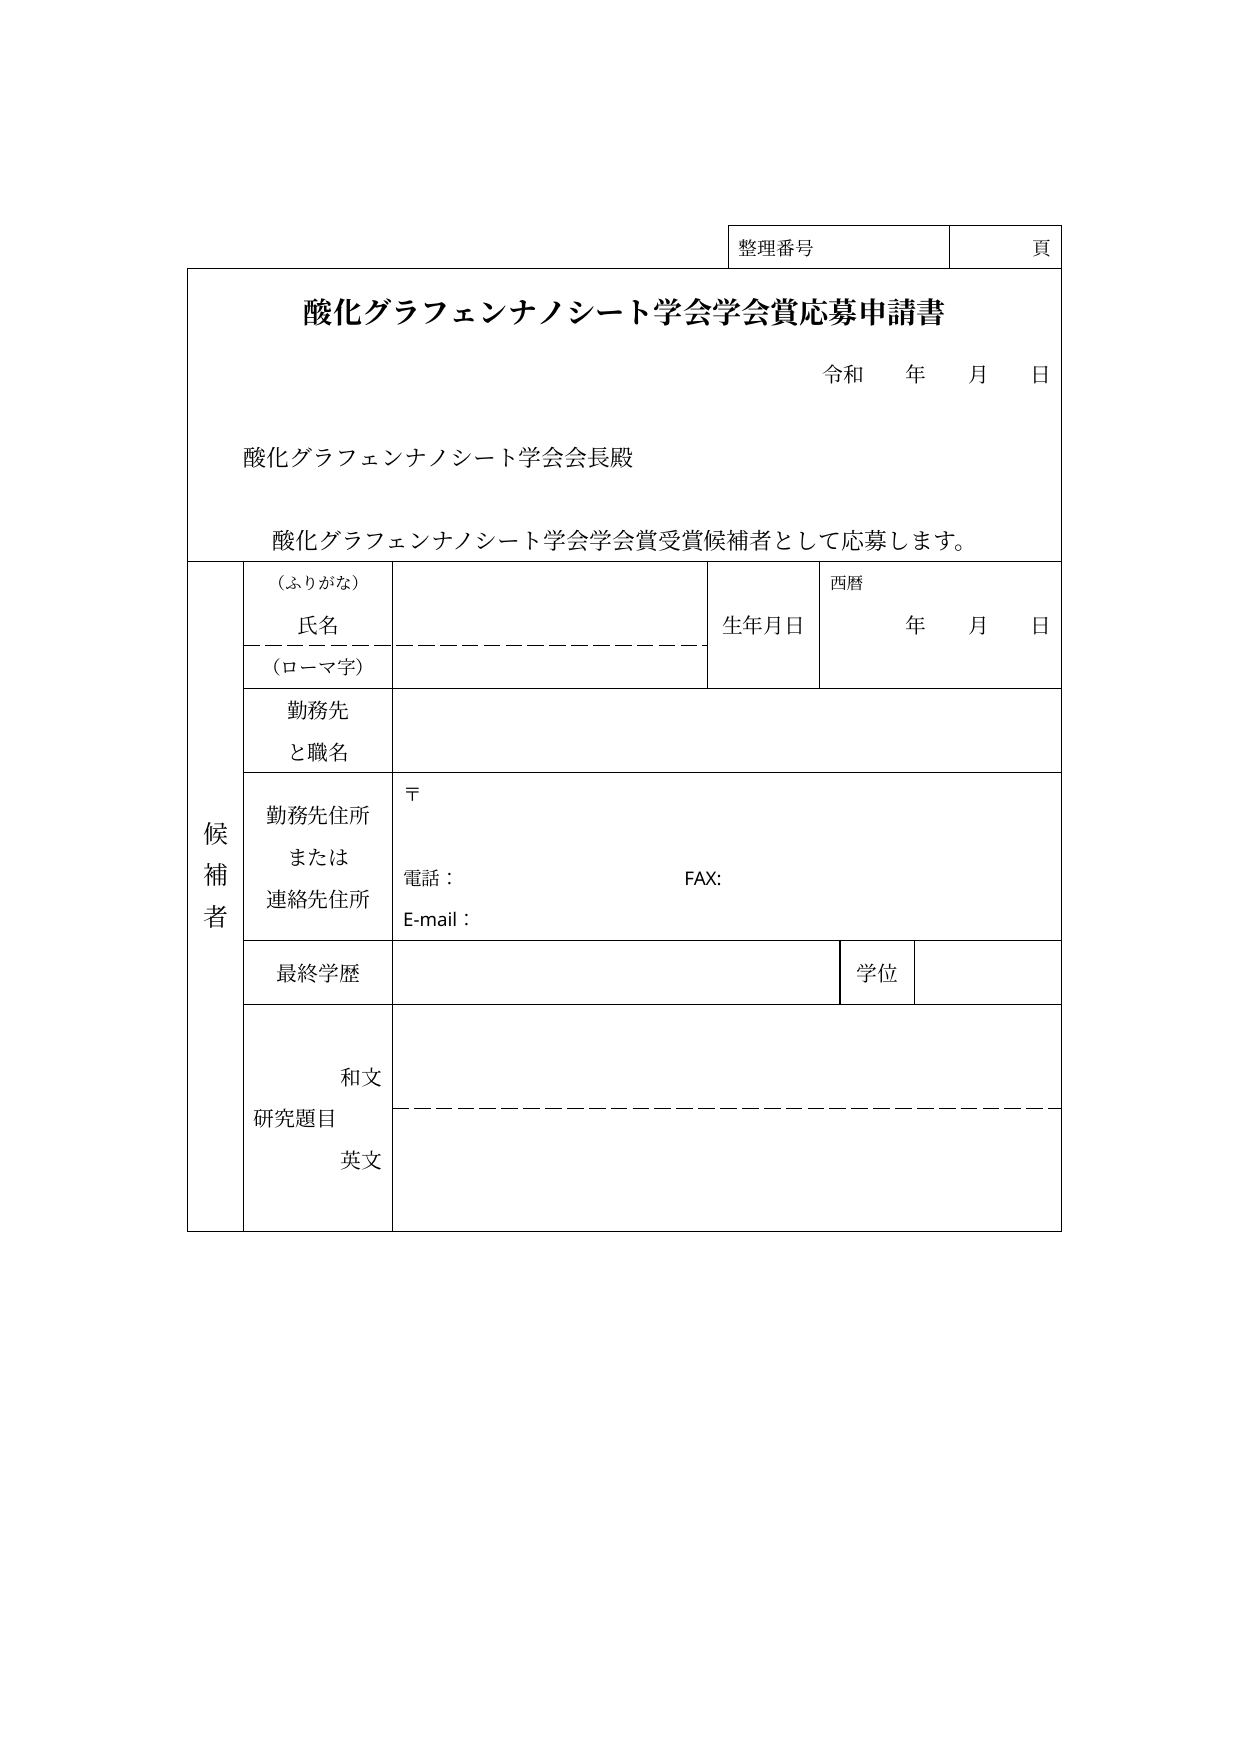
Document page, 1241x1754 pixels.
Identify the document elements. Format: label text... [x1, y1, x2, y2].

table_cell [915, 941, 1061, 1004]
table_cell [393, 941, 839, 1004]
table_cell 学位 [841, 941, 914, 1004]
table_cell 勤務先 と職名 [244, 689, 392, 772]
table_cell [393, 562, 707, 645]
table_cell 勤務先住所 または 連絡先住所 [244, 773, 392, 940]
table_cell [393, 645, 707, 688]
table_cell [393, 1108, 1061, 1231]
table_cell 候補者 [188, 562, 243, 1231]
table_cell 西暦 年 月 日 [820, 562, 1061, 688]
table_cell （ふりがな） 氏名 [244, 562, 392, 645]
table_cell [393, 689, 1061, 772]
table_cell [393, 1005, 1061, 1108]
table_cell 酸化グラフェンナノシート学会学会賞応募申請書 令和 年 月 日 酸化グラフェンナノシート学会会長殿 酸化グラフェンナノシート学会学会賞受賞候補者として応募します。 [188, 269, 1061, 561]
table_cell 生年月日 [708, 562, 819, 688]
table_header 頁 [950, 226, 1061, 268]
table_header 整理番号 [729, 226, 949, 268]
table_cell 和文 研究題目 英文 [244, 1005, 392, 1231]
table_cell （ローマ字） [244, 645, 392, 688]
table_cell 最終学歴 [244, 941, 392, 1004]
table_cell 〒 電話： FAX: E-mail： [393, 773, 1061, 940]
